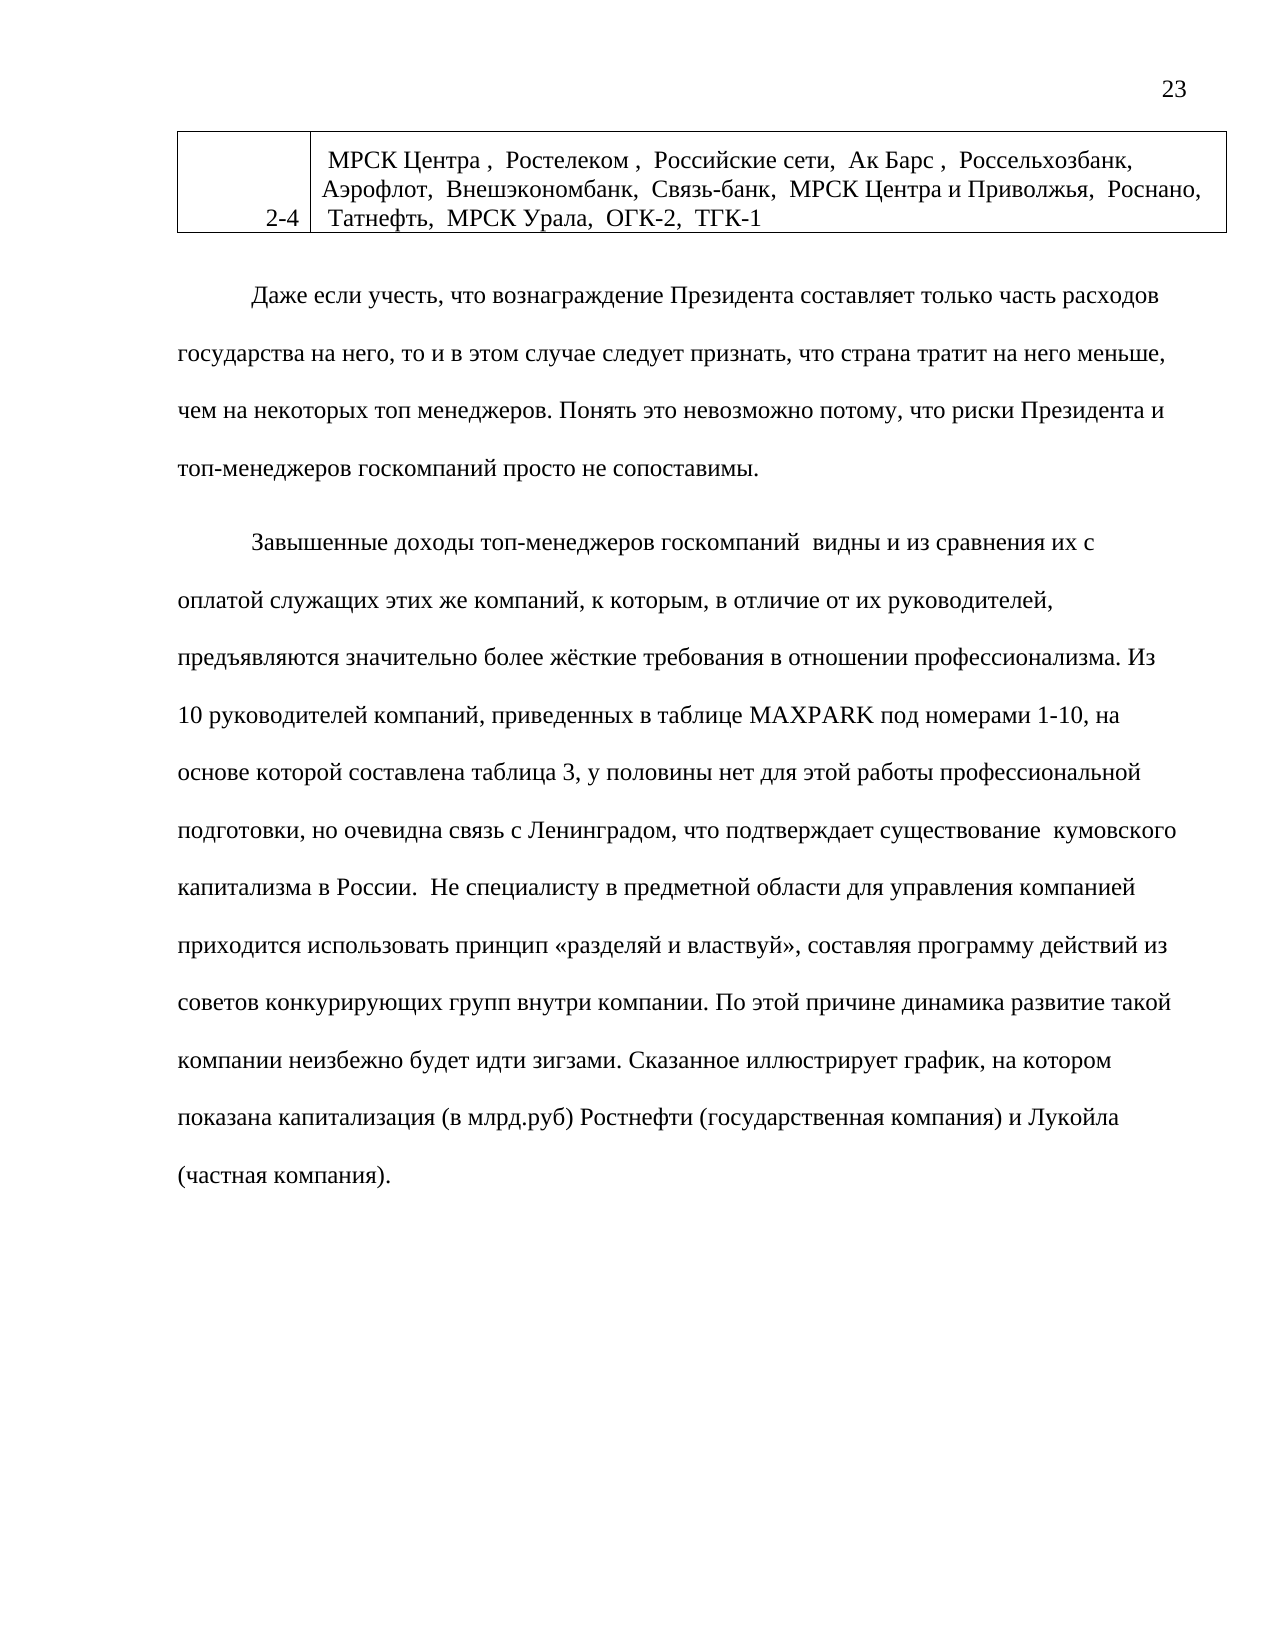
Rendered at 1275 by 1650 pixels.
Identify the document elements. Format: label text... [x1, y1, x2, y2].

text Даже если учесть, что вознаграждение Президента составляет только часть расходов государства на него, то и в этом случае следует признать, что страна тратит на него меньше, чем на некоторых топ менеджеров. Понять это невозможно потому, что риски Президента и топ-менеджеров госкомпаний просто не сопоставимы. [177, 281, 1186, 482]
table_cell 2-4 [178, 132, 310, 232]
table_cell МРСК Центра , Ростелеком , Российские сети, Ак Барс , Россельхозбанк, Аэрофлот, Внешэкономбанк, Связь-банк, МРСК Центра и Приволжья, Роснано, Татнефть, МРСК Урала, ОГК-2, ТГК-1 [311, 132, 1226, 232]
text Завышенные доходы топ-менеджеров госкомпаний видны и из сравнения их с оплатой служащих этих же компаний, к которым, в отличие от их руководителей, предъявляются значительно более жёсткие требования в отношении профессионализма. Из 10 руководителей компаний, приведенных в таблице MAXPARK под номерами 1-10, на основе которой составлена таблица 3, у половины нет для этой работы профессиональной подготовки, но очевидна связь с Ленинградом, что подтверждает существование кумовского капитализма в России. Не специалисту в предметной области для управления компанией приходится использовать принцип «разделяй и властвуй», составляя программу действий из советов конкурирующих групп внутри компании. По этой причине динамика развитие такой компании неизбежно будет идти зигзами. Сказанное иллюстрирует график, на котором показана капитализация (в млрд.руб) Ростнефти (государственная компания) и Лукойла (частная компания). [177, 527, 1186, 1188]
